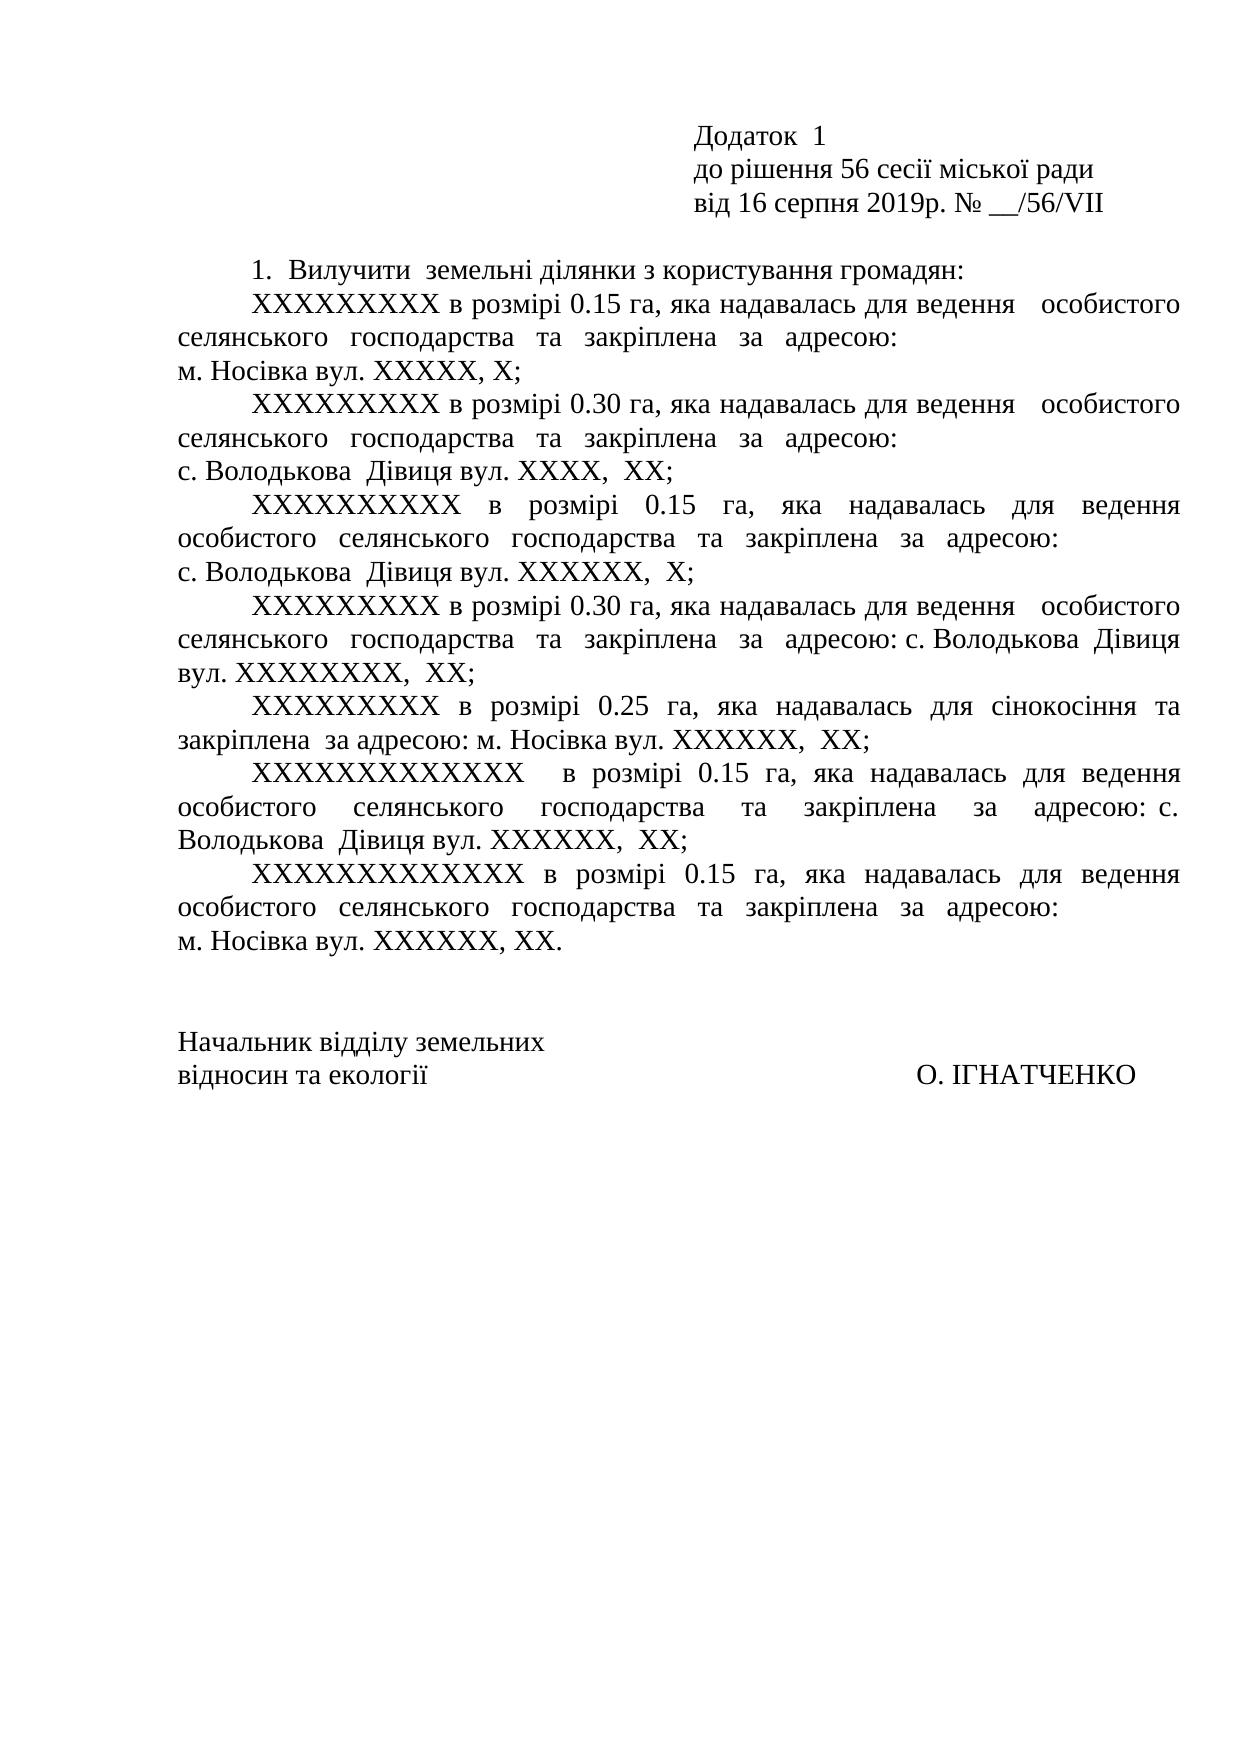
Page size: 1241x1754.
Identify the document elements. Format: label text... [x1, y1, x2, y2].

text ХХХХХХХХХХХХХ в розмірі , яка надавалась для ведення особистого селянського господарства та закріплена за адресою: с. Володькова Дівиця вул. ХХХХХХ, ХХ; [177, 755, 1181, 856]
text м. Носівка вул. ХХХХХ, Х; [177, 353, 1181, 386]
text ХХХХХХХХХ в розмірі , яка надавалась для ведення особистого селянського господарства та закріплена за адресою: с. Володькова Дівиця вул. ХХХХХХХХ, ХХ; [177, 588, 1181, 688]
text ХХХХХХХХХХ в розмірі , яка надавалась для ведення особистого селянського господарства та закріплена за адресою: [177, 487, 1181, 554]
text с. Володькова Дівиця вул. ХХХХХХ, Х; [177, 554, 1181, 588]
text від 16 серпня 2019р. № __/56/VII [627, 185, 1181, 219]
list Вилучити земельні ділянки з користування громадян: [251, 252, 1181, 286]
text м. Носівка вул. ХХХХХХ, ХХ. [177, 923, 1181, 957]
text ХХХХХХХХХ в розмірі , яка надавалась для ведення особистого селянського господарства та закріплена за адресою: [177, 386, 1181, 453]
text с. Володькова Дівиця вул. ХХХХ, ХХ; [177, 453, 1181, 487]
text Додаток 1 [620, 118, 1181, 152]
text Начальник відділу земельних [177, 1024, 1181, 1057]
text ХХХХХХХХХХХХХ в розмірі , яка надавалась для ведення особистого селянського господарства та закріплена за адресою: [177, 856, 1181, 923]
text до рішення 56 сесії міської ради [177, 152, 1181, 185]
text ХХХХХХХХХ в розмірі , яка надавалась для ведення особистого селянського господарства та закріплена за адресою: [177, 286, 1181, 353]
text відносин та екології О. ІГНАТЧЕНКО [177, 1057, 1181, 1091]
text ХХХХХХХХХ в розмірі , яка надавалась для сінокосіння та закріплена за адресою: м. Носівка вул. ХХХХХХ, ХХ; [177, 688, 1181, 755]
